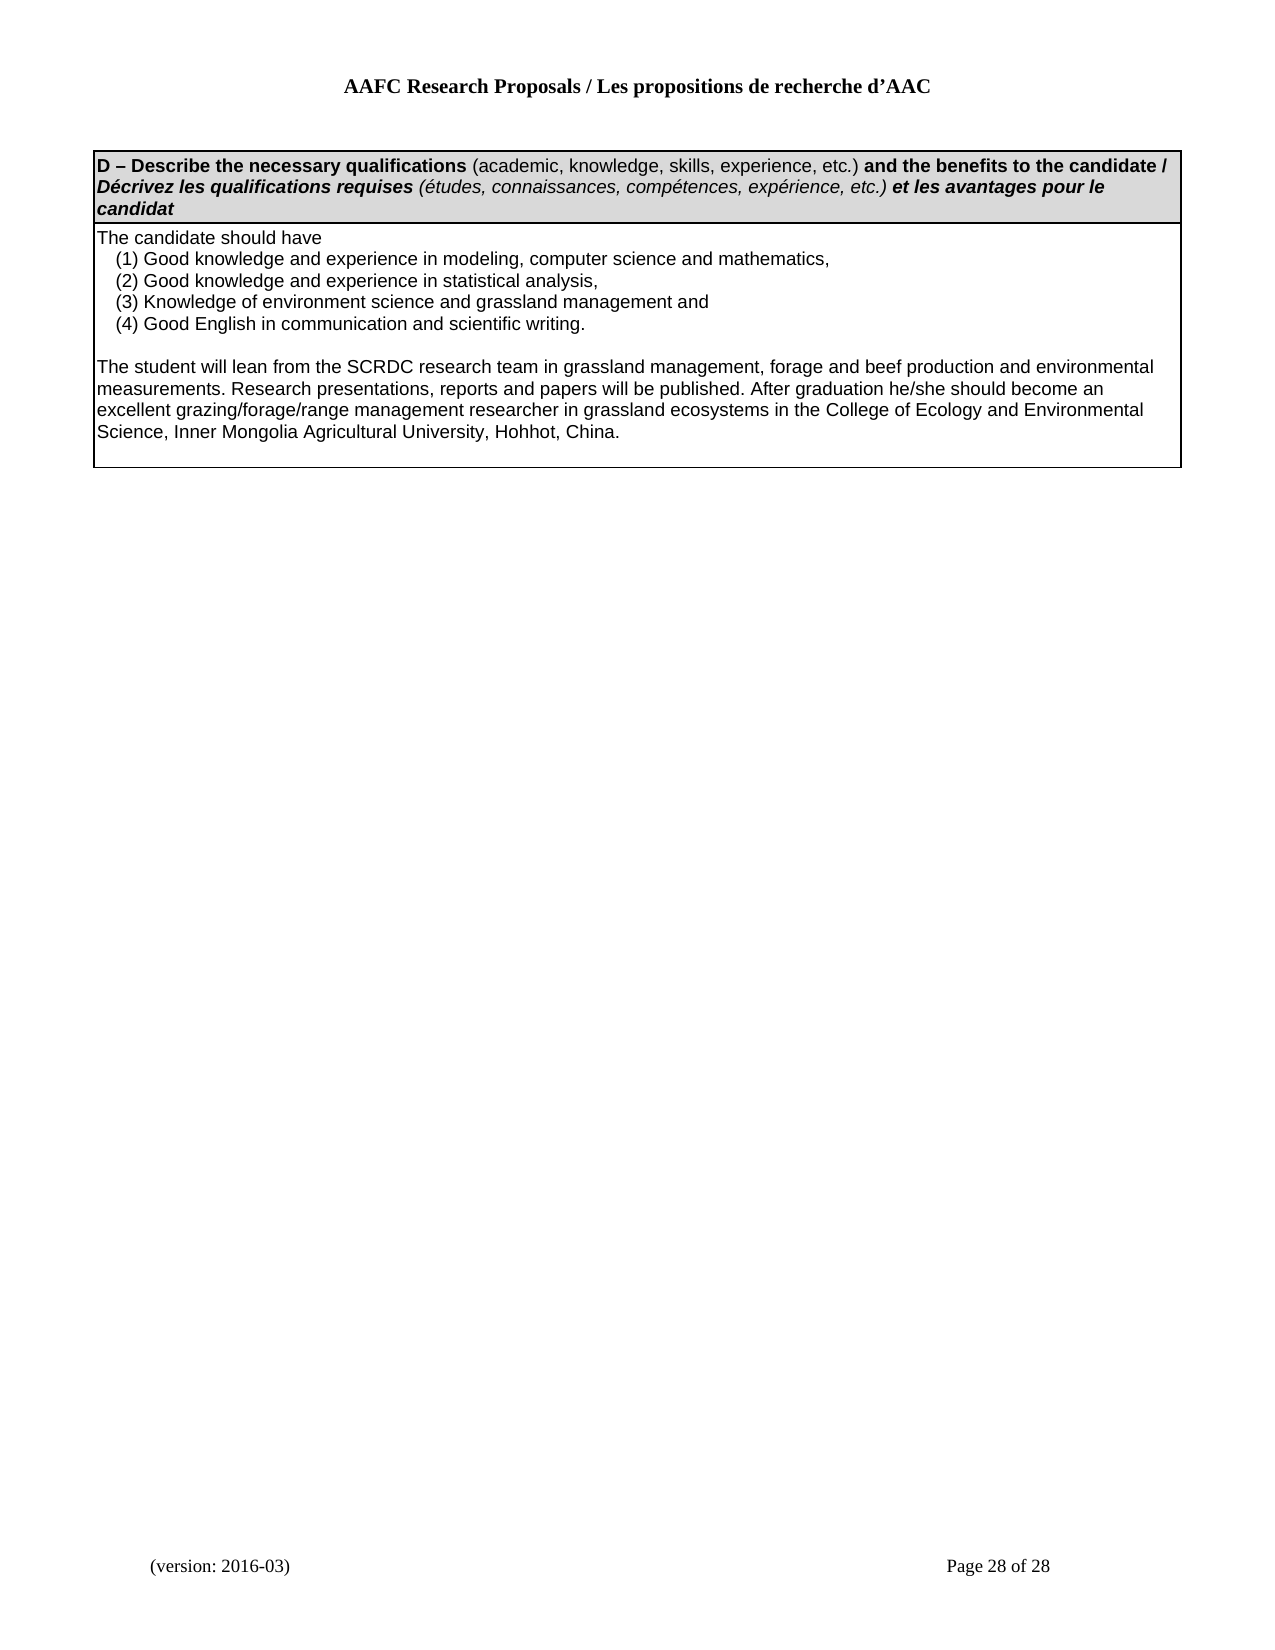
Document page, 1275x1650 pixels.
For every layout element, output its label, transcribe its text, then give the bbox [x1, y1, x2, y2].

table_cell The candidate should have (1) Good knowledge and experience in modeling, computer science and mathematics, (2) Good knowledge and experience in statistical analysis, (3) Knowledge of environment science and grassland management and (4) Good English in communication and scientific writing. The student will lean from the SCRDC research team in grassland management, forage and beef production and environmental measurements. Research presentations, reports and papers will be published. After graduation he/she should become an excellent grazing/forage/range management researcher in grassland ecosystems in the College of Ecology and Environmental Science, Inner Mongolia Agricultural University, Hohhot, China. [95, 224, 1180, 467]
table_cell D – Describe the necessary qualifications (academic, knowledge, skills, experience, etc.) and the benefits to the candidate / Décrivez les qualifications requises (études, connaissances, compétences, expérience, etc.) et les avantages pour le candidat [95, 152, 1180, 222]
